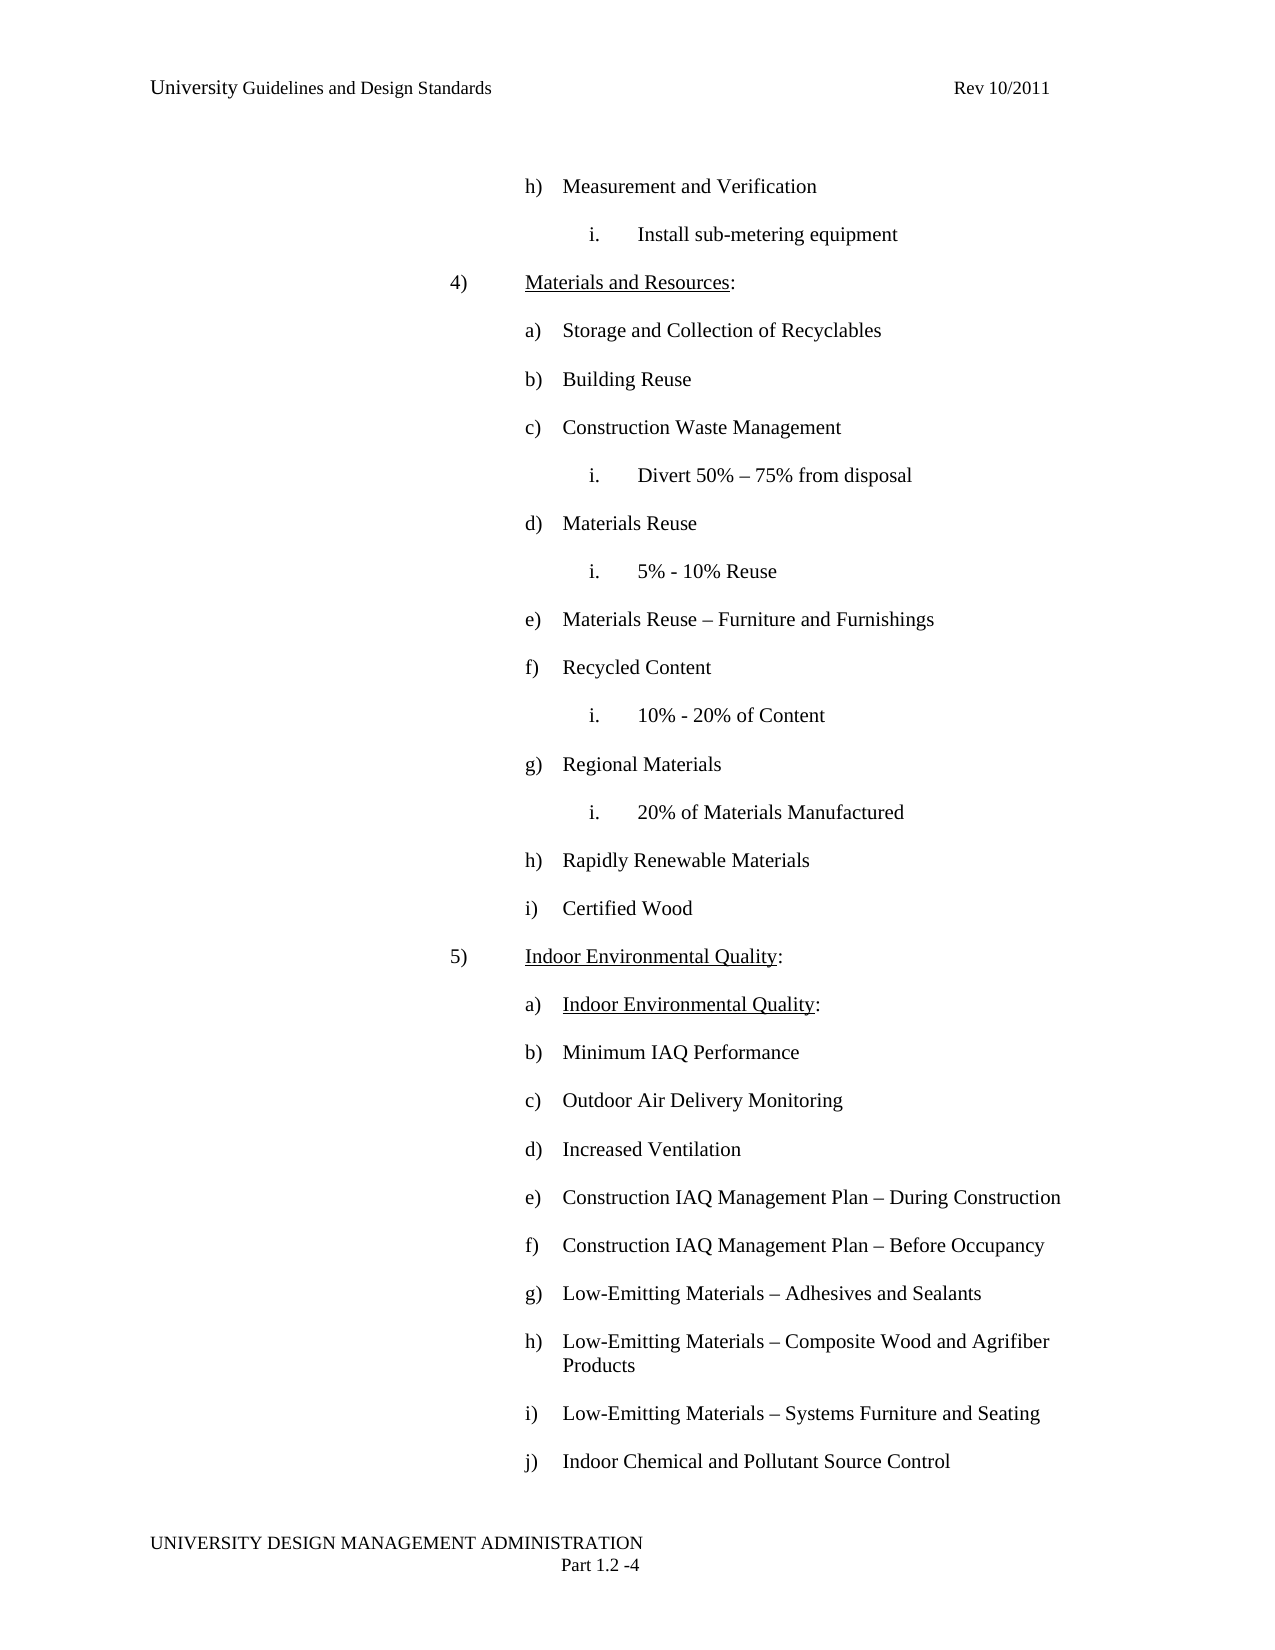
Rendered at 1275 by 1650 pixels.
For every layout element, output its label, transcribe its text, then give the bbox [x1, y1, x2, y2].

list Construction IAQ Management Plan – During Construction [525, 1185, 1125, 1209]
list Storage and Collection of Recyclables [525, 318, 1125, 342]
list Certified Wood [525, 896, 1125, 920]
list Building Reuse [525, 367, 1125, 391]
list Minimum IAQ Performance [525, 1040, 1125, 1064]
list Construction IAQ Management Plan – Before Occupancy [525, 1233, 1125, 1257]
list Install sub-metering equipment [600, 222, 1125, 246]
list Construction Waste Management [525, 415, 1125, 439]
list Outdoor Air Delivery Monitoring [525, 1088, 1125, 1112]
list Materials and Resources: [450, 270, 1125, 294]
list Measurement and Verification [525, 174, 1125, 198]
list Regional Materials [525, 752, 1125, 776]
list Materials Reuse [525, 511, 1125, 535]
list 20% of Materials Manufactured [600, 800, 1125, 824]
list Rapidly Renewable Materials [525, 848, 1125, 872]
list Low-Emitting Materials – Composite Wood and Agrifiber Products [525, 1329, 1125, 1377]
list 10% - 20% of Content [600, 703, 1125, 727]
list Indoor Environmental Quality: [450, 944, 1125, 968]
list Divert 50% – 75% from disposal [600, 463, 1125, 487]
list Recycled Content [525, 655, 1125, 679]
list Low-Emitting Materials – Adhesives and Sealants [525, 1281, 1125, 1305]
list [525, 1449, 1125, 1473]
list Materials Reuse – Furniture and Furnishings [525, 607, 1125, 631]
list 5% - 10% Reuse [600, 559, 1125, 583]
list Increased Ventilation [525, 1137, 1125, 1161]
list Indoor Environmental Quality: [525, 992, 1125, 1016]
list Low-Emitting Materials – Systems Furniture and Seating [525, 1401, 1125, 1425]
